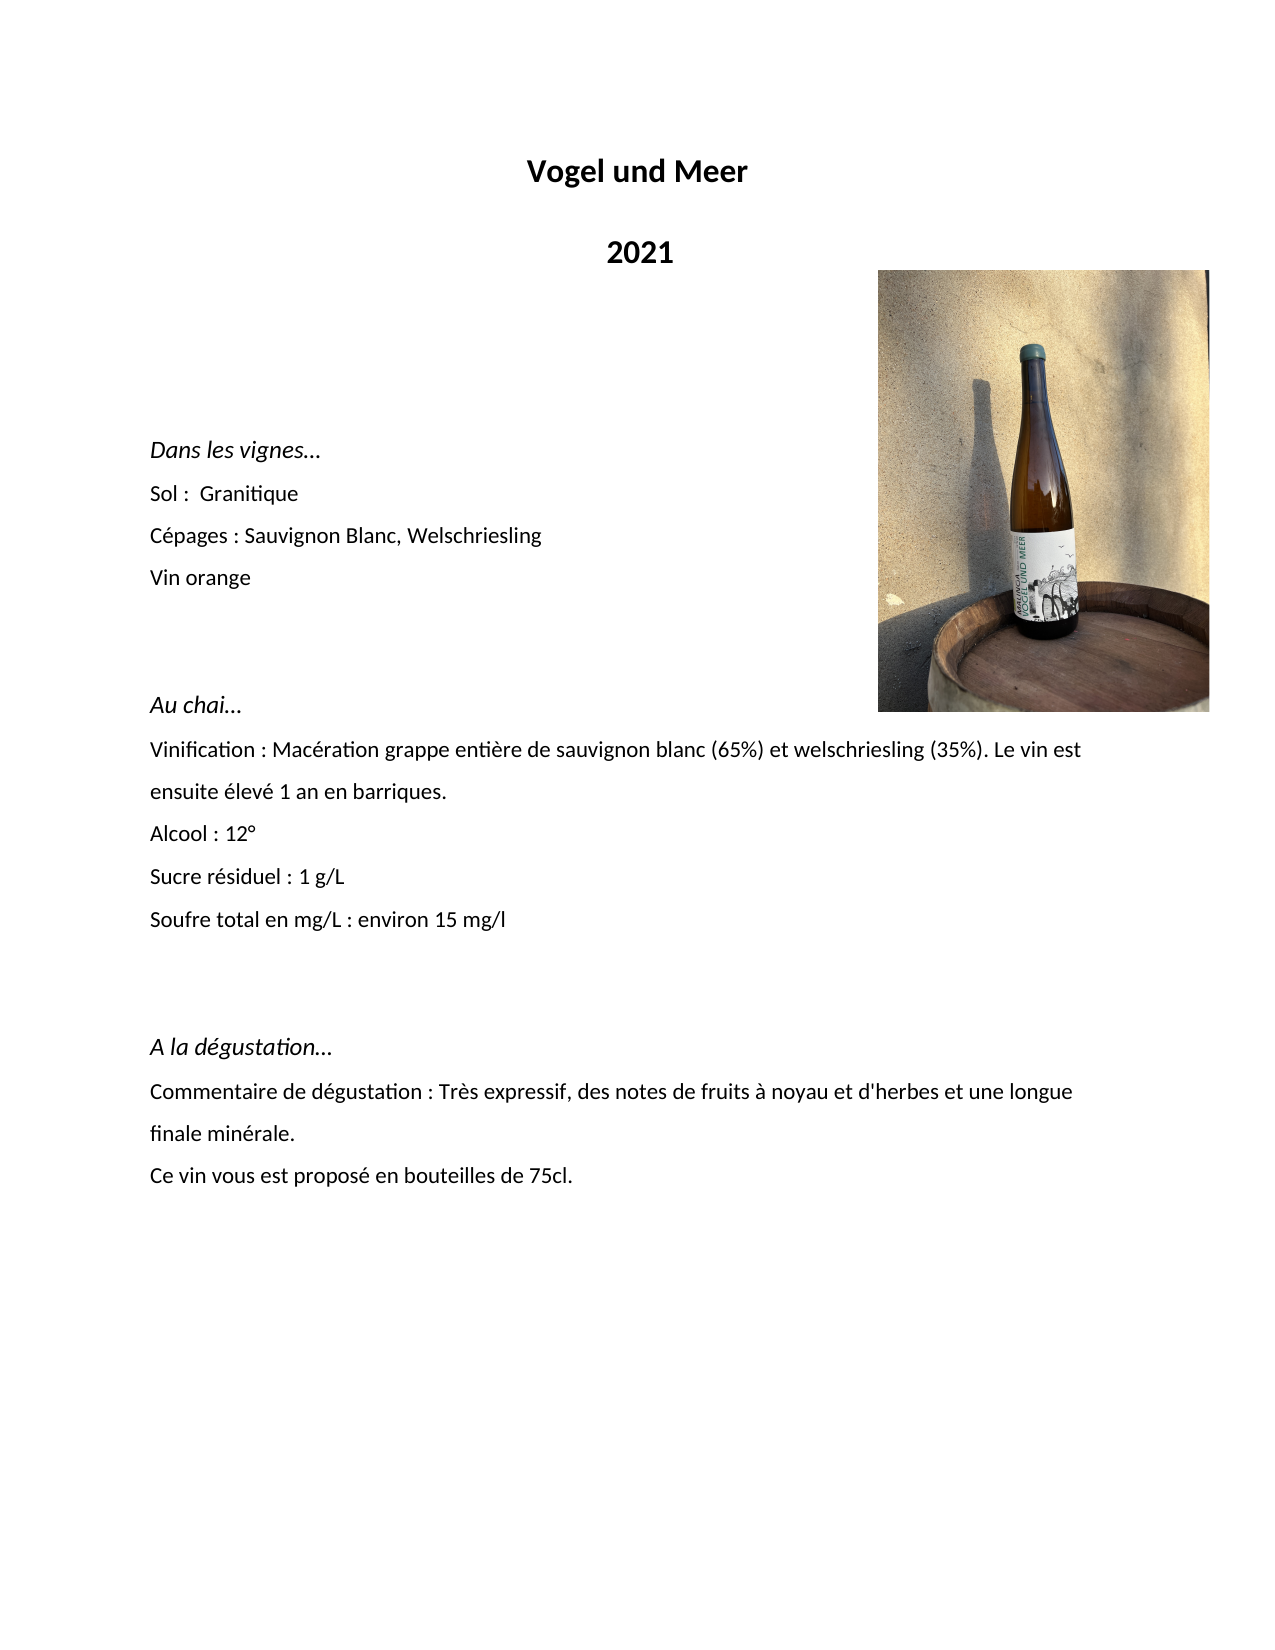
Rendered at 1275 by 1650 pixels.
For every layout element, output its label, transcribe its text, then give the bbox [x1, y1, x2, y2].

text Soufre total en mg/L : environ 15 mg/l [150, 906, 1125, 933]
text Cépages : Sauvignon Blanc, Welschriesling [150, 521, 878, 549]
text Dans les vignes… [150, 434, 878, 464]
text A la dégustation… [150, 1031, 1125, 1062]
text Vogel und Meer [150, 150, 1125, 191]
text Commentaire de dégustation : Très expressif, des notes de fruits à noyau et d'herbes et une longue finale minérale. [150, 1077, 1125, 1147]
text Au chai… [150, 689, 1125, 720]
picture [878, 270, 1210, 712]
text Vin orange [150, 563, 878, 591]
text Sol : Granitique [150, 479, 878, 507]
text 2021 [150, 231, 1125, 272]
text Alcool : 12° [150, 819, 1125, 847]
text Vinification : Macération grappe entière de sauvignon blanc (65%) et welschriesling (35%). Le vin est ensuite élevé 1 an en barriques. [150, 735, 1125, 805]
text Ce vin vous est proposé en bouteilles de 75cl. [150, 1161, 1125, 1189]
text Sucre résiduel : 1 g/L [150, 862, 1125, 890]
